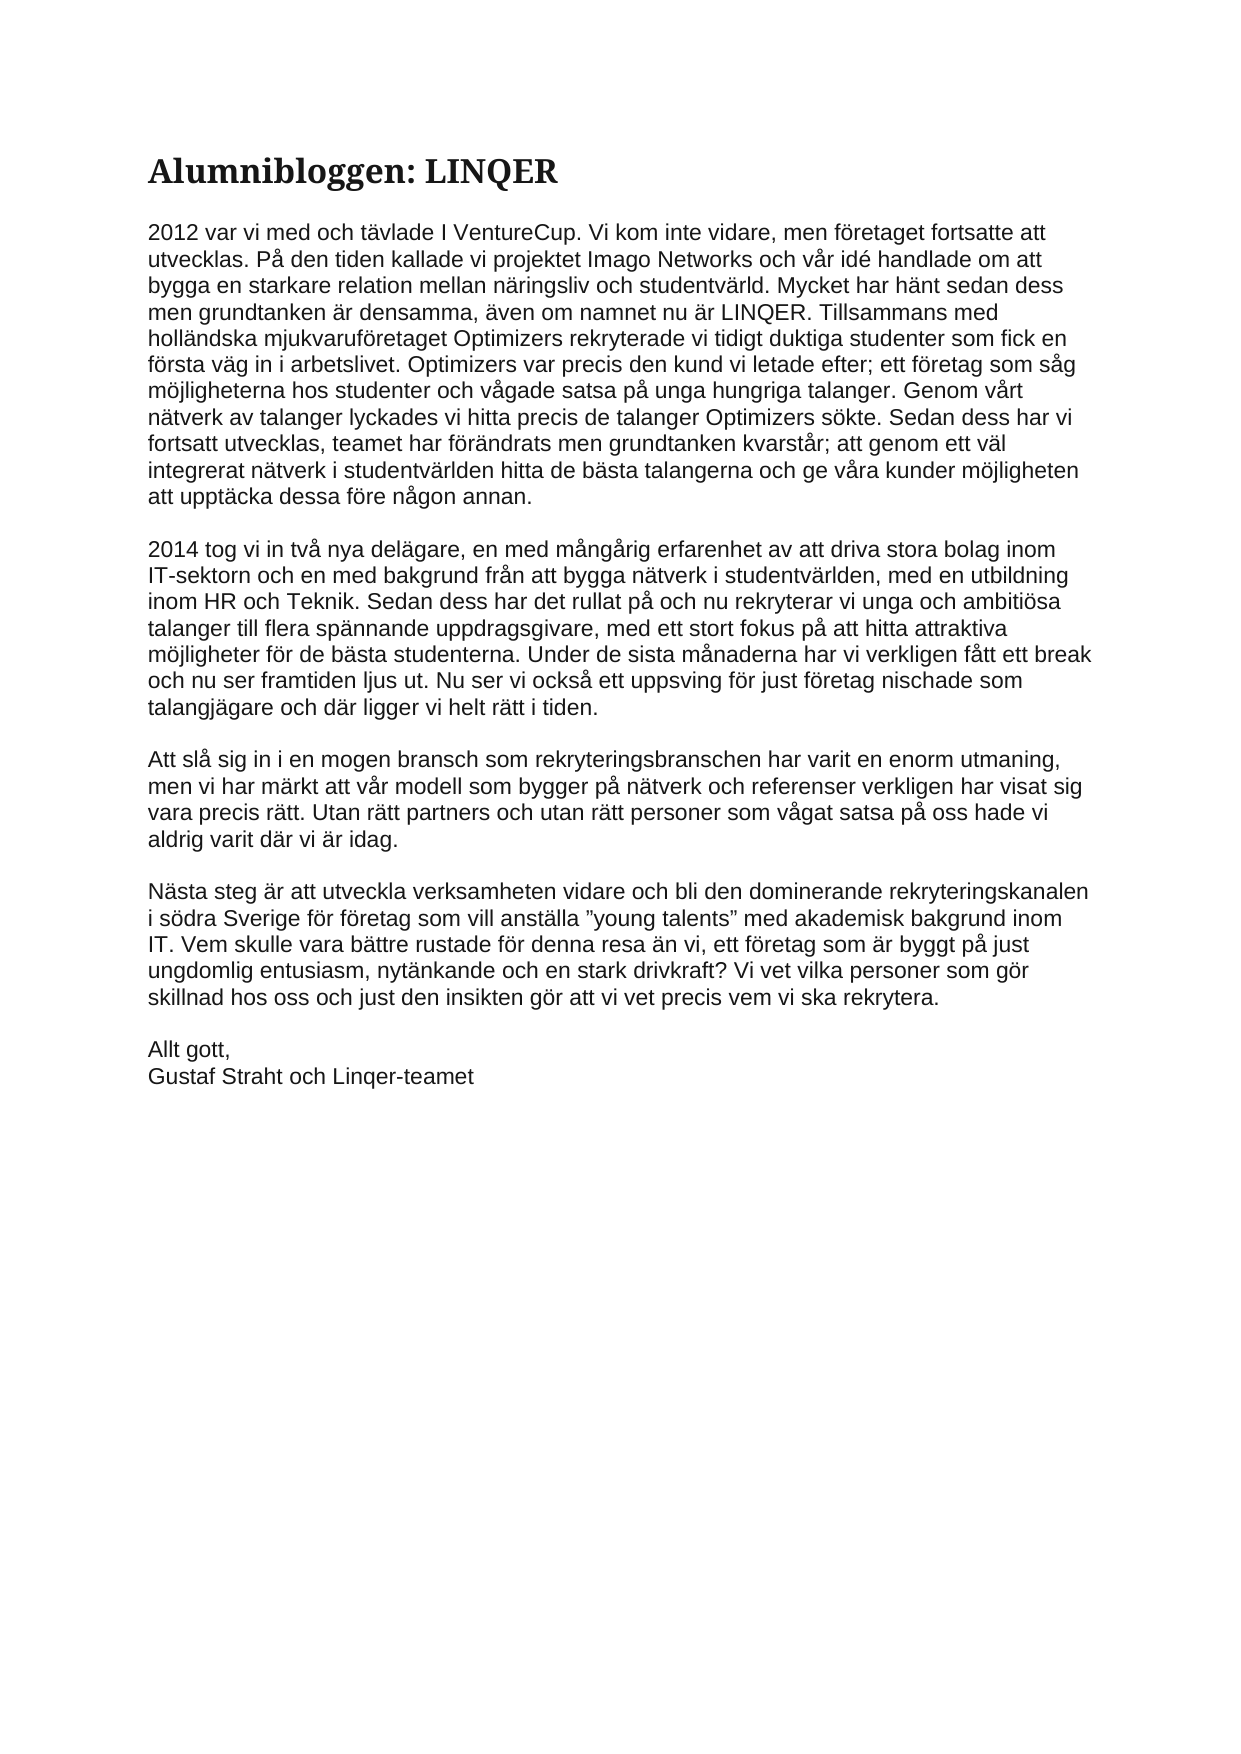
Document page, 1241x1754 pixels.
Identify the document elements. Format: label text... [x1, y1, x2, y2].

text 2014 tog vi in två nya delägare, en med mångårig erfarenhet av att driva stora bolag inom [148, 536, 1093, 562]
text Alumnibloggen: LINQER [148, 148, 1093, 193]
text Allt gott, [148, 1036, 1093, 1063]
text Att slå sig in i en mogen bransch som rekryteringsbranschen har varit en enorm utmaning, men vi har märkt att vår modell som bygger på nätverk och referenser verkligen har visat sig vara precis rätt. Utan rätt partners och utan rätt personer som vågat satsa på oss hade vi aldrig varit där vi är idag. [148, 746, 1093, 852]
text 2012 var vi med och tävlade I VentureCup. Vi kom inte vidare, men företaget fortsatte att utvecklas. På den tiden kallade vi projektet Imago Networks och vår idé handlade om att bygga en starkare relation mellan näringsliv och studentvärld. Mycket har hänt sedan dess men grundtanken är densamma, även om namnet nu är LINQER. Tillsammans med holländska mjukvaruföretaget Optimizers rekryterade vi tidigt duktiga studenter som fick en första väg in i arbetslivet. Optimizers var precis den kund vi letade efter; ett företag som såg möjligheterna hos studenter och vågade satsa på unga hungriga talanger. Genom vårt nätverk av talanger lyckades vi hitta precis de talanger Optimizers sökte. Sedan dess har vi fortsatt utvecklas, teamet har förändrats men grundtanken kvarstår; att genom ett väl integrerat nätverk i studentvärlden hitta de bästa talangerna och ge våra kunder möjligheten att upptäcka dessa före någon annan. [148, 219, 1093, 509]
text IT-sektorn och en med bakgrund från att bygga nätverk i studentvärlden, med en utbildning inom HR och Teknik. Sedan dess har det rullat på och nu rekryterar vi unga och ambitiösa talanger till flera spännande uppdragsgivare, med ett stort fokus på att hitta attraktiva möjligheter för de bästa studenterna. Under de sista månaderna har vi verkligen fått ett break och nu ser framtiden ljus ut. Nu ser vi också ett uppsving för just företag nischade som talangjägare och där ligger vi helt rätt i tiden. [148, 562, 1093, 720]
text Gustaf Straht och Linqer-teamet [148, 1063, 1093, 1089]
text Nästa steg är att utveckla verksamheten vidare och bli den dominerande rekryteringskanalen i södra Sverige för företag som vill anställa ”young talents” med akademisk bakgrund inom IT. Vem skulle vara bättre rustade för denna resa än vi, ett företag som är byggt på just ungdomlig entusiasm, nytänkande och en stark drivkraft? Vi vet vilka personer som gör skillnad hos oss och just den insikten gör att vi vet precis vem vi ska rekrytera. [148, 878, 1093, 1010]
